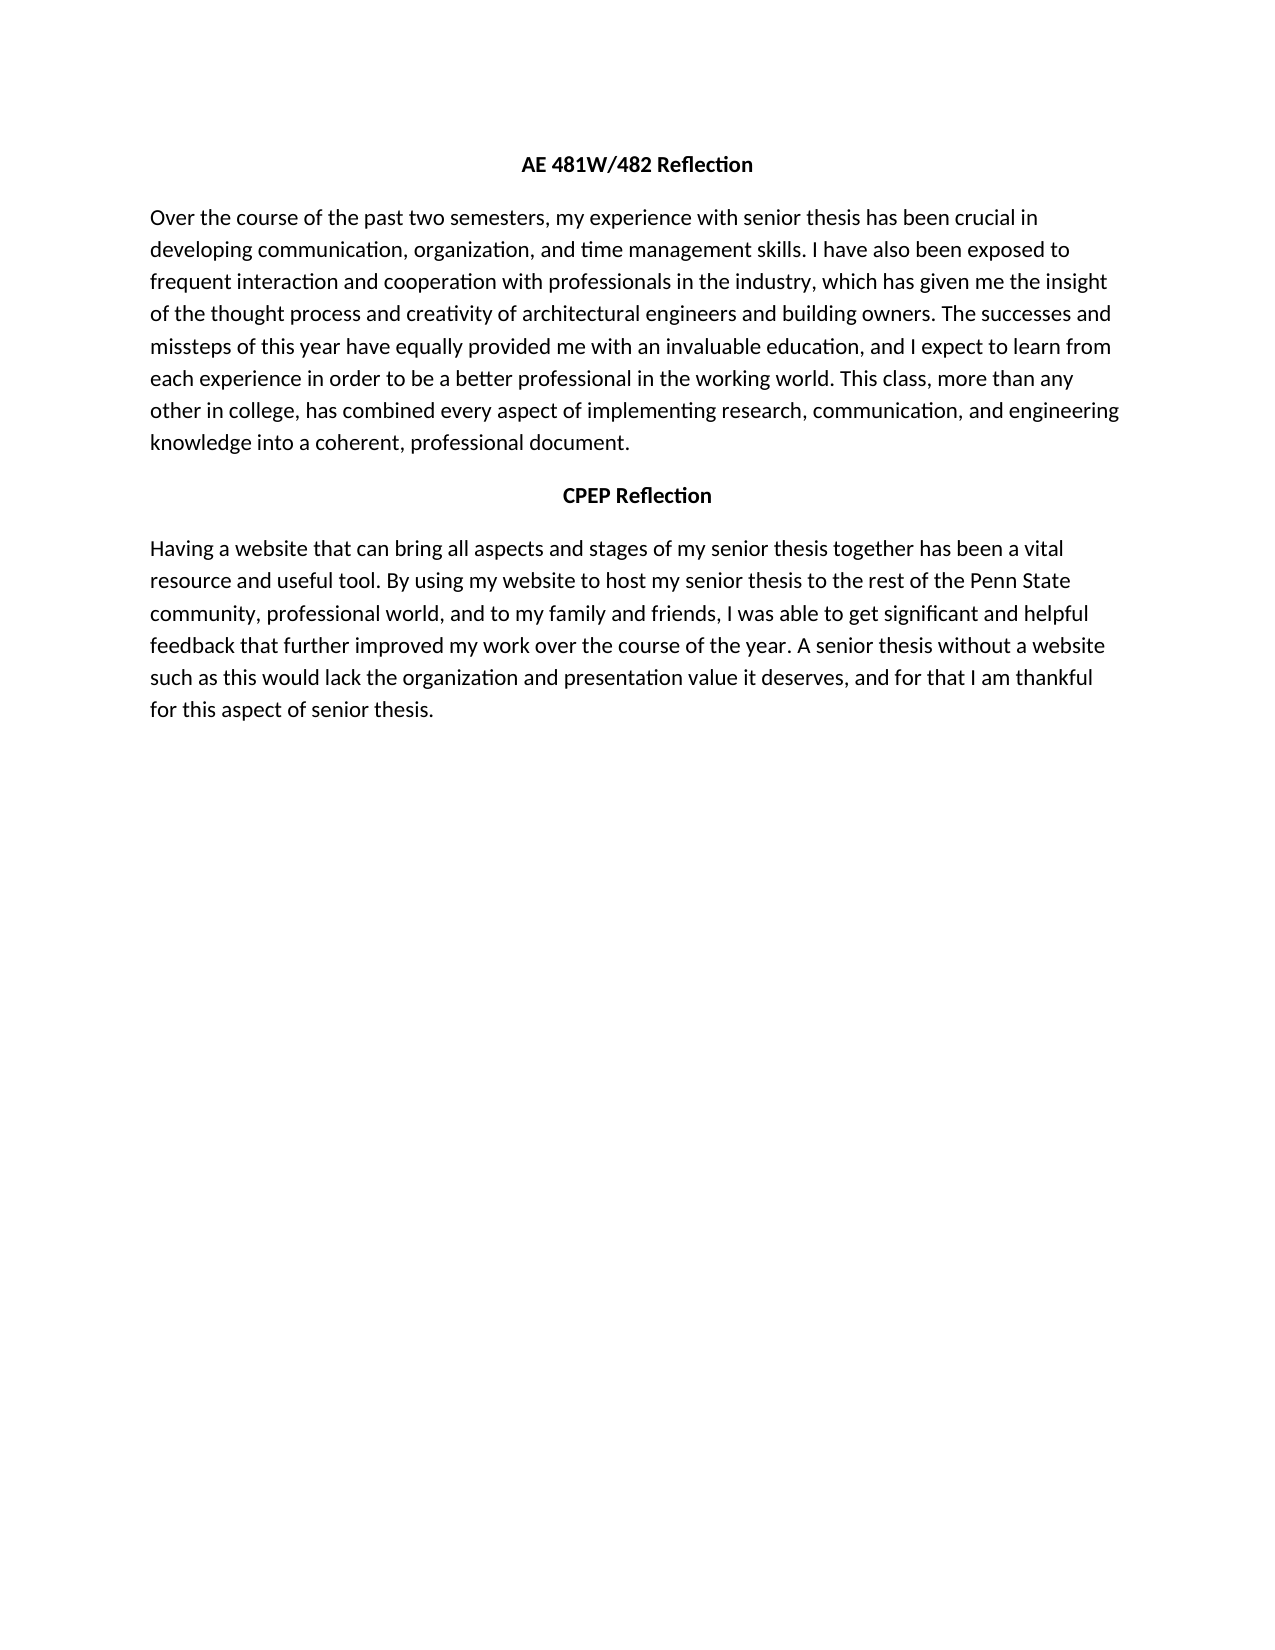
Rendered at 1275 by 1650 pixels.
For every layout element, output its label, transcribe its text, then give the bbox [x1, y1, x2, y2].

text Having a website that can bring all aspects and stages of my senior thesis together has been a vital resource and useful tool. By using my website to host my senior thesis to the rest of the Penn State community, professional world, and to my family and friends, I was able to get significant and helpful feedback that further improved my work over the course of the year. A senior thesis without a website such as this would lack the organization and presentation value it deserves, and for that I am thankful for this aspect of senior thesis. [150, 534, 1125, 723]
text Over the course of the past two semesters, my experience with senior thesis has been crucial in developing communication, organization, and time management skills. I have also been exposed to frequent interaction and cooperation with professionals in the industry, which has given me the insight of the thought process and creativity of architectural engineers and building owners. The successes and missteps of this year have equally provided me with an invaluable education, and I expect to learn from each experience in order to be a better professional in the working world. This class, more than any other in college, has combined every aspect of implementing research, communication, and engineering knowledge into a coherent, professional document. [150, 203, 1125, 456]
text CPEP Reflection [150, 481, 1125, 509]
text AE 481W/482 Reflection [150, 150, 1125, 178]
